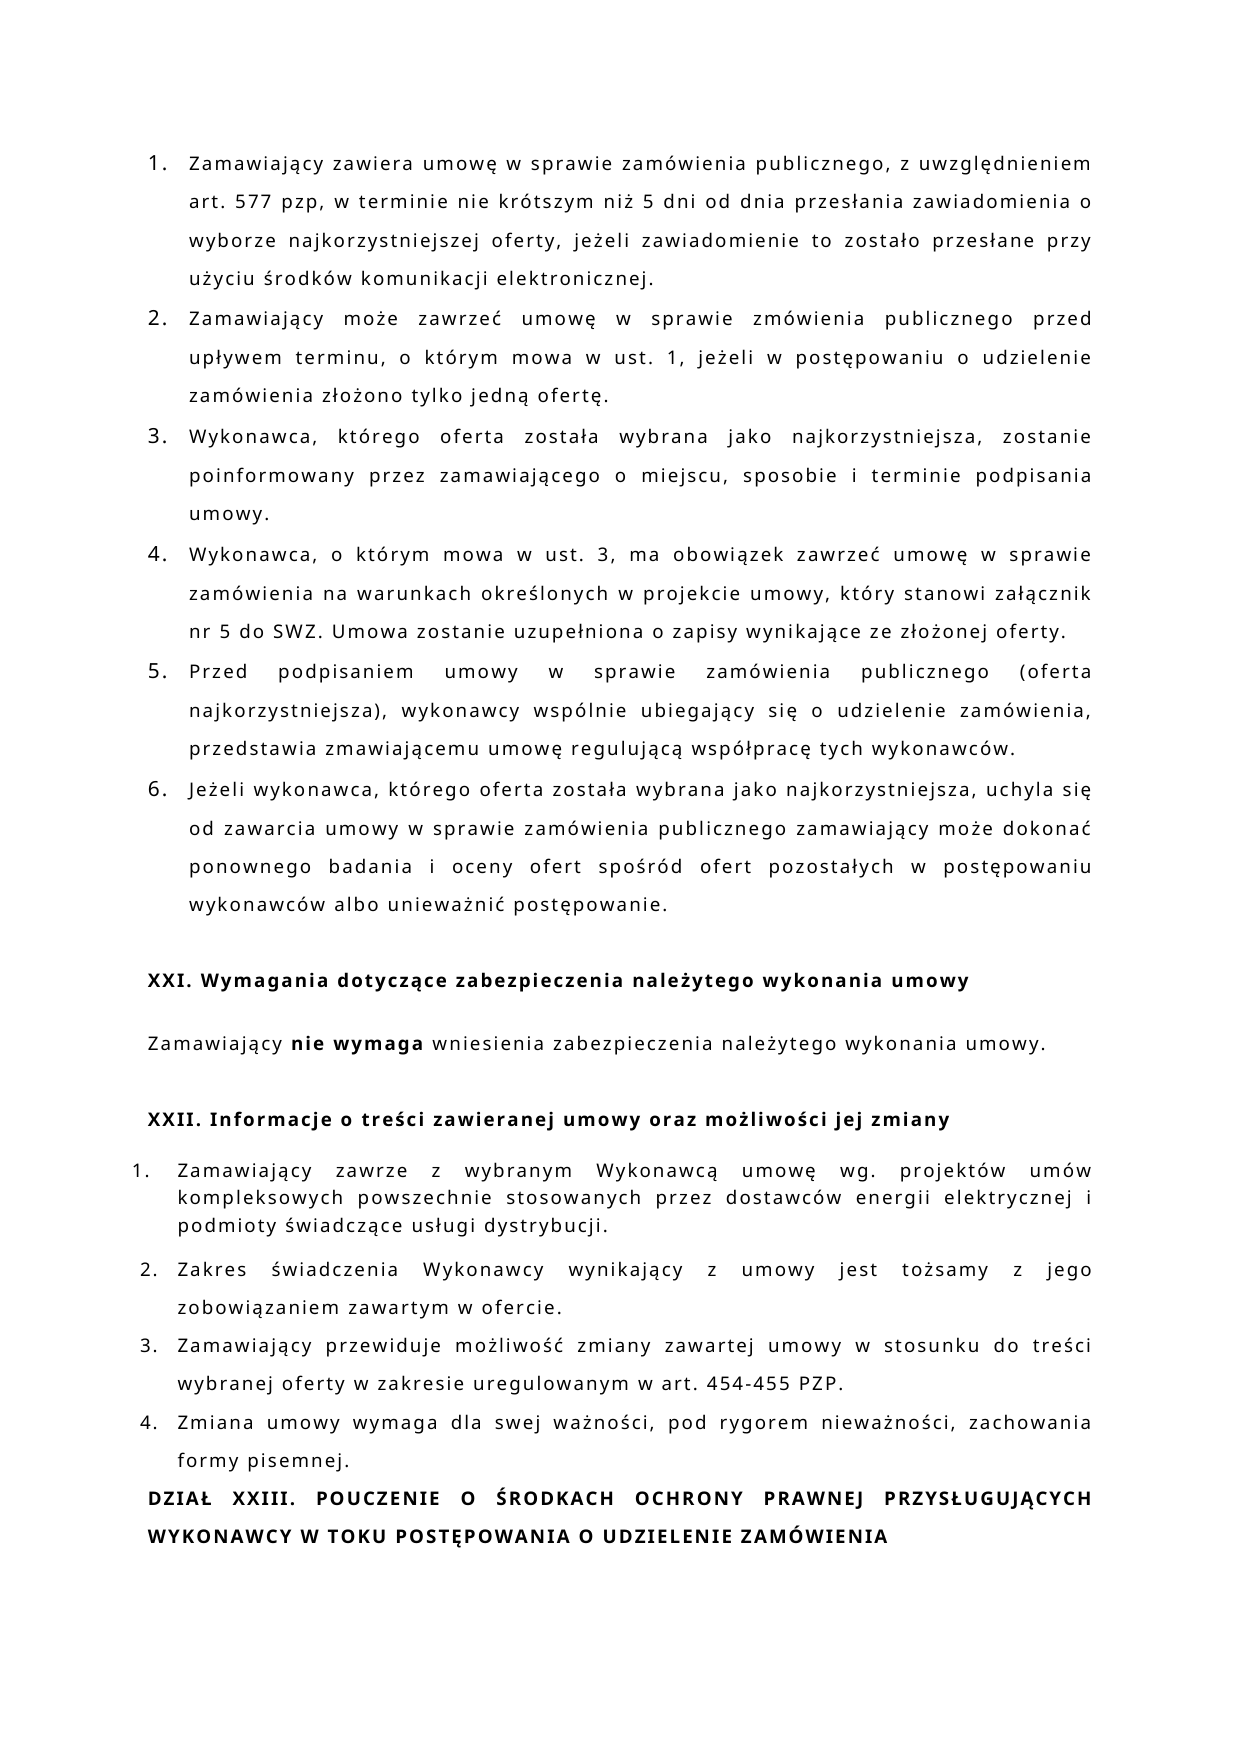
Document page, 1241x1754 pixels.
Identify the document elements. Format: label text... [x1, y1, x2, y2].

list Zamawiający zawrze z wybranym Wykonawcą umowę wg. projektów umów kompleksowych powszechnie stosowanych przez dostawców energii elektrycznej i podmioty świadczące usługi dystrybucji. [132, 1157, 1093, 1237]
text XXII. Informacje o treści zawieranej umowy oraz możliwości jej zmiany [148, 1106, 1093, 1132]
list Zakres świadczenia Wykonawcy wynikający z umowy jest tożsamy z jego zobowiązaniem zawartym w ofercie. [140, 1256, 1093, 1320]
text XXI. Wymagania dotyczące zabezpieczenia należytego wykonania umowy [148, 967, 1093, 993]
list Zamawiający może zawrzeć umowę w sprawie zmówienia publicznego przed upływem terminu, o którym mowa w ust. 1, jeżeli w postępowaniu o udzielenie zamówienia złożono tylko jedną ofertę. [148, 303, 1093, 408]
text DZIAŁ XXIII. POUCZENIE O ŚRODKACH OCHRONY PRAWNEJ PRZYSŁUGUJĄCYCH WYKONAWCY W TOKU POSTĘPOWANIA O UDZIELENIE ZAMÓWIENIA [148, 1485, 1093, 1549]
list Zamawiający przewiduje możliwość zmiany zawartej umowy w stosunku do treści wybranej oferty w zakresie uregulowanym w art. 454-455 PZP. [140, 1332, 1093, 1396]
list Wykonawca, którego oferta została wybrana jako najkorzystniejsza, zostanie poinformowany przez zamawiającego o miejscu, sposobie i terminie podpisania umowy. [148, 421, 1093, 526]
list Jeżeli wykonawca, którego oferta została wybrana jako najkorzystniejsza, uchyla się od zawarcia umowy w sprawie zamówienia publicznego zamawiający może dokonać ponownego badania i oceny ofert spośród ofert pozostałych w postępowaniu wykonawców albo unieważnić postępowanie. [148, 774, 1093, 917]
list Wykonawca, o którym mowa w ust. 3, ma obowiązek zawrzeć umowę w sprawie zamówienia na warunkach określonych w projekcie umowy, który stanowi załącznik nr 5 do SWZ. Umowa zostanie uzupełniona o zapisy wynikające ze złożonej oferty. [148, 539, 1093, 643]
list Zmiana umowy wymaga dla swej ważności, pod rygorem nieważności, zachowania formy pisemnej. [140, 1409, 1093, 1473]
text Zamawiający nie wymaga wniesienia zabezpieczenia należytego wykonania umowy. [148, 1030, 1093, 1056]
list Przed podpisaniem umowy w sprawie zamówienia publicznego (oferta najkorzystniejsza), wykonawcy wspólnie ubiegający się o udzielenie zamówienia, przedstawia zmawiającemu umowę regulującą współpracę tych wykonawców. [148, 656, 1093, 761]
list Zamawiający zawiera umowę w sprawie zamówienia publicznego, z uwzględnieniem art. 577 pzp, w terminie nie krótszym niż 5 dni od dnia przesłania zawiadomienia o wyborze najkorzystniejszej oferty, jeżeli zawiadomienie to zostało przesłane przy użyciu środków komunikacji elektronicznej. [148, 148, 1093, 291]
